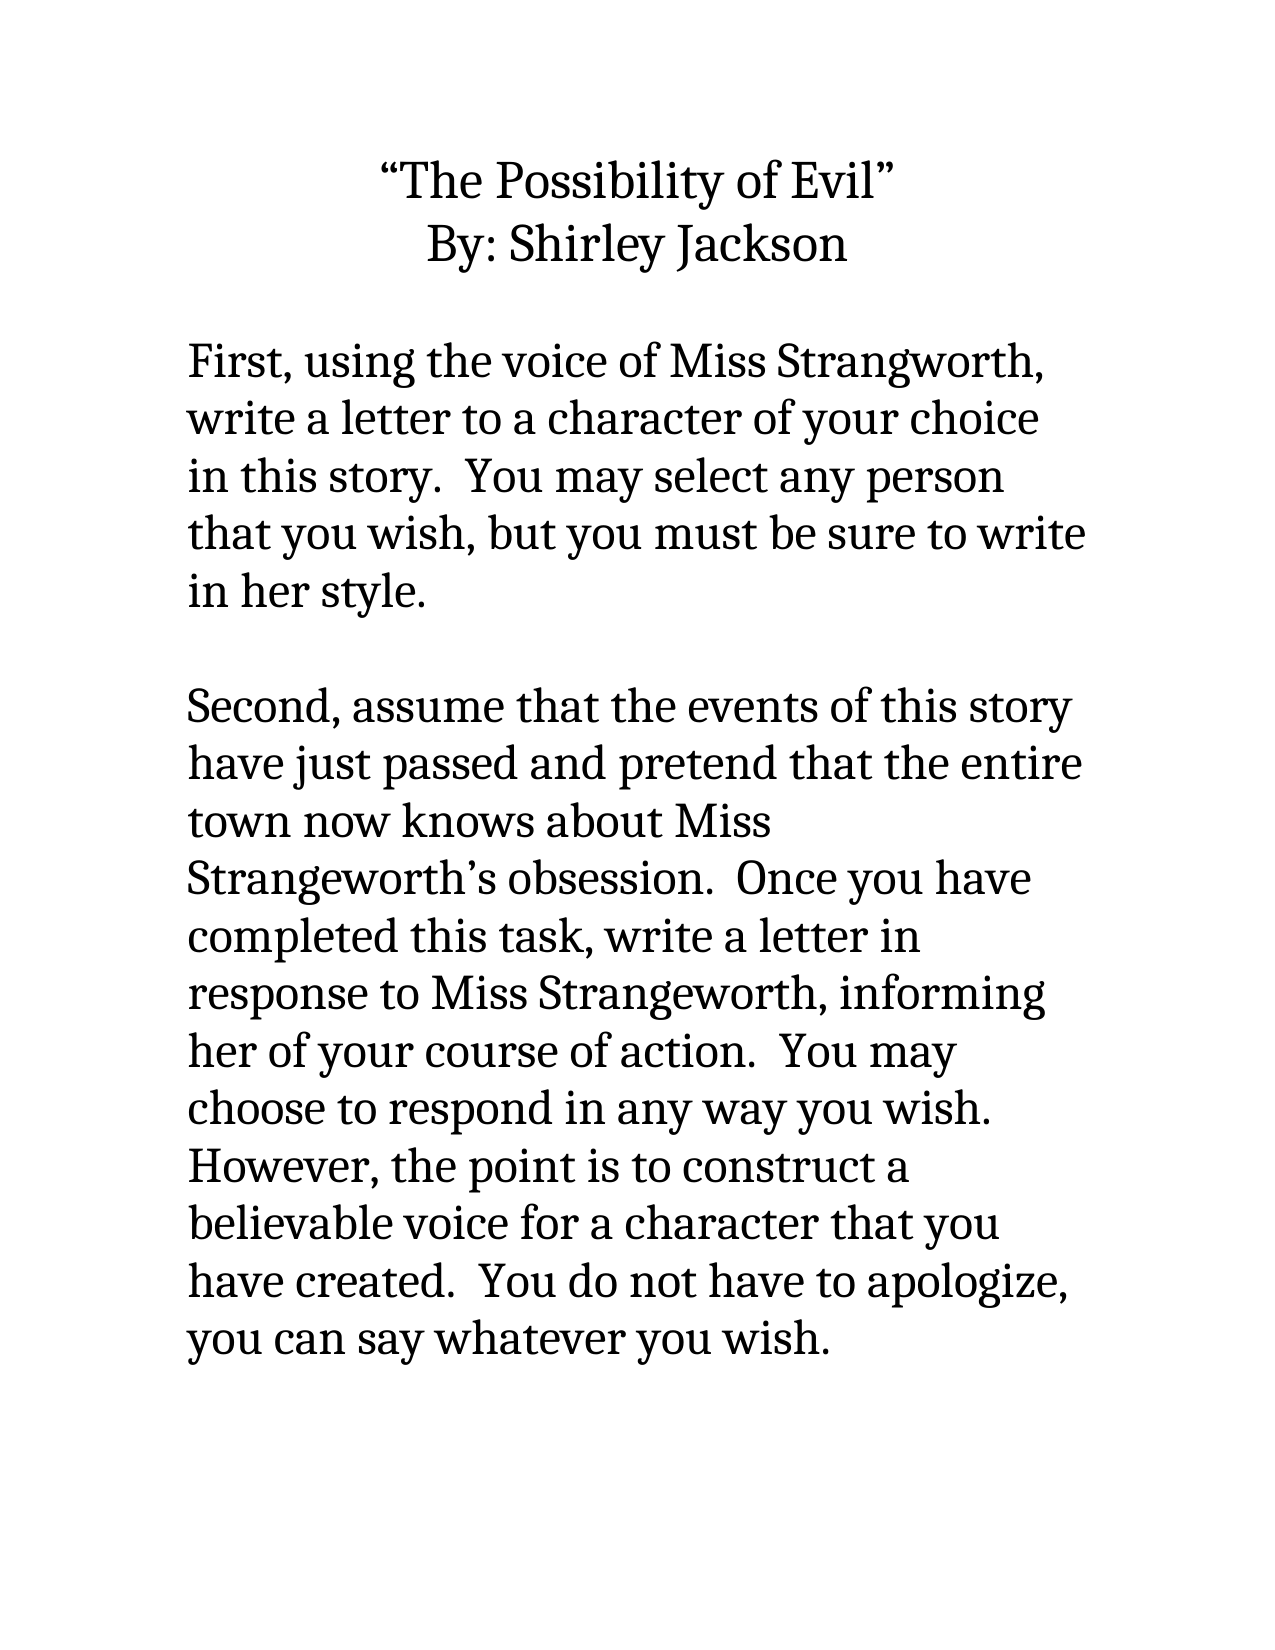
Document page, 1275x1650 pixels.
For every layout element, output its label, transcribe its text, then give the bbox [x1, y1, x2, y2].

text First, using the voice of Miss Strangworth, write a letter to a character of your choice in this story. You may select any person that you wish, but you must be sure to write in her style. [187, 332, 1087, 619]
text By: Shirley Jackson [187, 212, 1087, 274]
text Second, assume that the events of this story have just passed and pretend that the entire town now knows about Miss Strangeworth’s obsession. Once you have completed this task, write a letter in response to Miss Strangeworth, informing her of your course of action. You may choose to respond in any way you wish. However, the point is to construct a believable voice for a character that you have created. You do not have to apologize, you can say whatever you wish. [187, 677, 1087, 1367]
text “The Possibility of Evil” [187, 150, 1087, 212]
